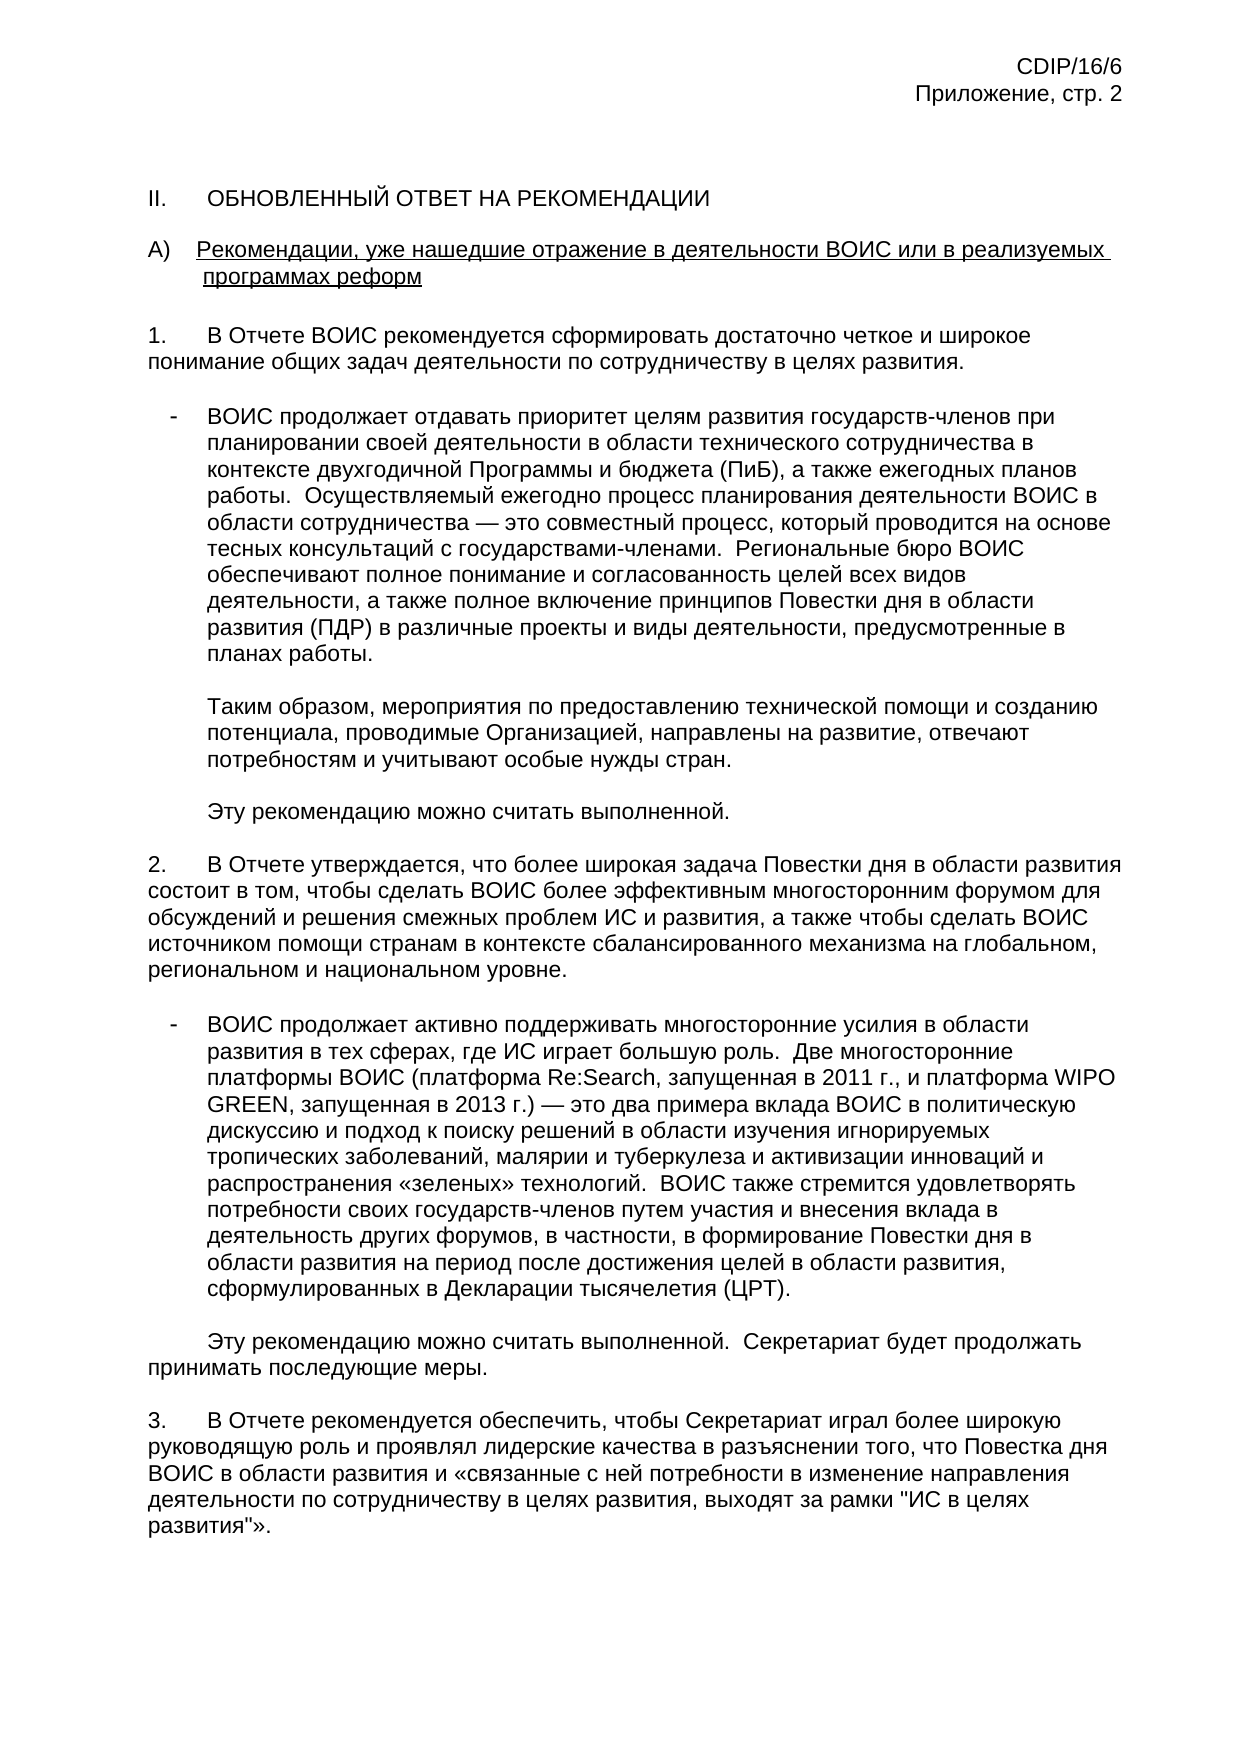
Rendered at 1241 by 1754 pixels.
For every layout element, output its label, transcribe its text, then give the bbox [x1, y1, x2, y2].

text 2. В Отчете утверждается, что более широкая задача Повестки дня в области развития состоит в том, чтобы сделать ВОИС более эффективным многосторонним форумом для обсуждений и решения смежных проблем ИС и развития, а также чтобы сделать ВОИС источником помощи странам в контексте сбалансированного механизма на глобальном, региональном и национальном уровне. [148, 851, 1122, 983]
list ВОИС продолжает отдавать приоритет целям развития государств-членов при планировании своей деятельности в области технического сотрудничества в контексте двухгодичной Программы и бюджета (ПиБ), а также ежегодных планов работы. Осуществляемый ежегодно процесс планирования деятельности ВОИС в области сотрудничества — это совместный процесс, который проводится на основе тесных консультаций с государствами-членами. Региональные бюро ВОИС обеспечивают полное понимание и согласованность целей всех видов деятельности, а также полное включение принципов Повестки дня в области развития (ПДР) в различные проекты и виды деятельности, предусмотренные в планах работы. [169, 401, 1122, 667]
text Эту рекомендацию можно считать выполненной. [148, 798, 1122, 825]
text II. ОБНОВЛЕННЫЙ ОТВЕТ НА РЕКОМЕНДАЦИИ [148, 185, 1122, 211]
subtitle A) Рекомендации, уже нашедшие отражение в деятельности ВОИС или в реализуемых программах реформ [148, 236, 1122, 289]
text 3. В Отчете рекомендуется обеспечить, чтобы Секретариат играл более широкую руководящую роль и проявлял лидерские качества в разъяснении того, что Повестка дня ВОИС в области развития и «связанные с ней потребности в изменение направления деятельности по сотрудничеству в целях развития, выходят за рамки "ИС в целях развития"». [148, 1407, 1122, 1539]
list ВОИС продолжает активно поддерживать многосторонние усилия в области развития в тех сферах, где ИС играет большую роль. Две многосторонние платформы ВОИС (платформа Re:Search, запущенная в 2011 г., и платформа WIPO GREEN, запущенная в 2013 г.) — это два примера вклада ВОИС в политическую дискуссию и подход к поиску решений в области изучения игнорируемых тропических заболеваний, малярии и туберкулеза и активизации инноваций и распространения «зеленых» технологий. ВОИС также стремится удовлетворять потребности своих государств-членов путем участия и внесения вклада в деятельность других форумов, в частности, в формирование Повестки дня в области развития на период после достижения целей в области развития, сформулированных в Декларации тысячелетия (ЦРТ). [169, 1009, 1122, 1301]
text 1. В Отчете ВОИС рекомендуется сформировать достаточно четкое и широкое понимание общих задач деятельности по сотрудничеству в целях развития. [148, 322, 1122, 374]
text Таким образом, мероприятия по предоставлению технической помощи и созданию потенциала, проводимые Организацией, направлены на развитие, отвечают потребностям и учитывают особые нужды стран. [207, 693, 1122, 772]
text Эту рекомендацию можно считать выполненной. Секретариат будет продолжать принимать последующие меры. [148, 1328, 1122, 1381]
